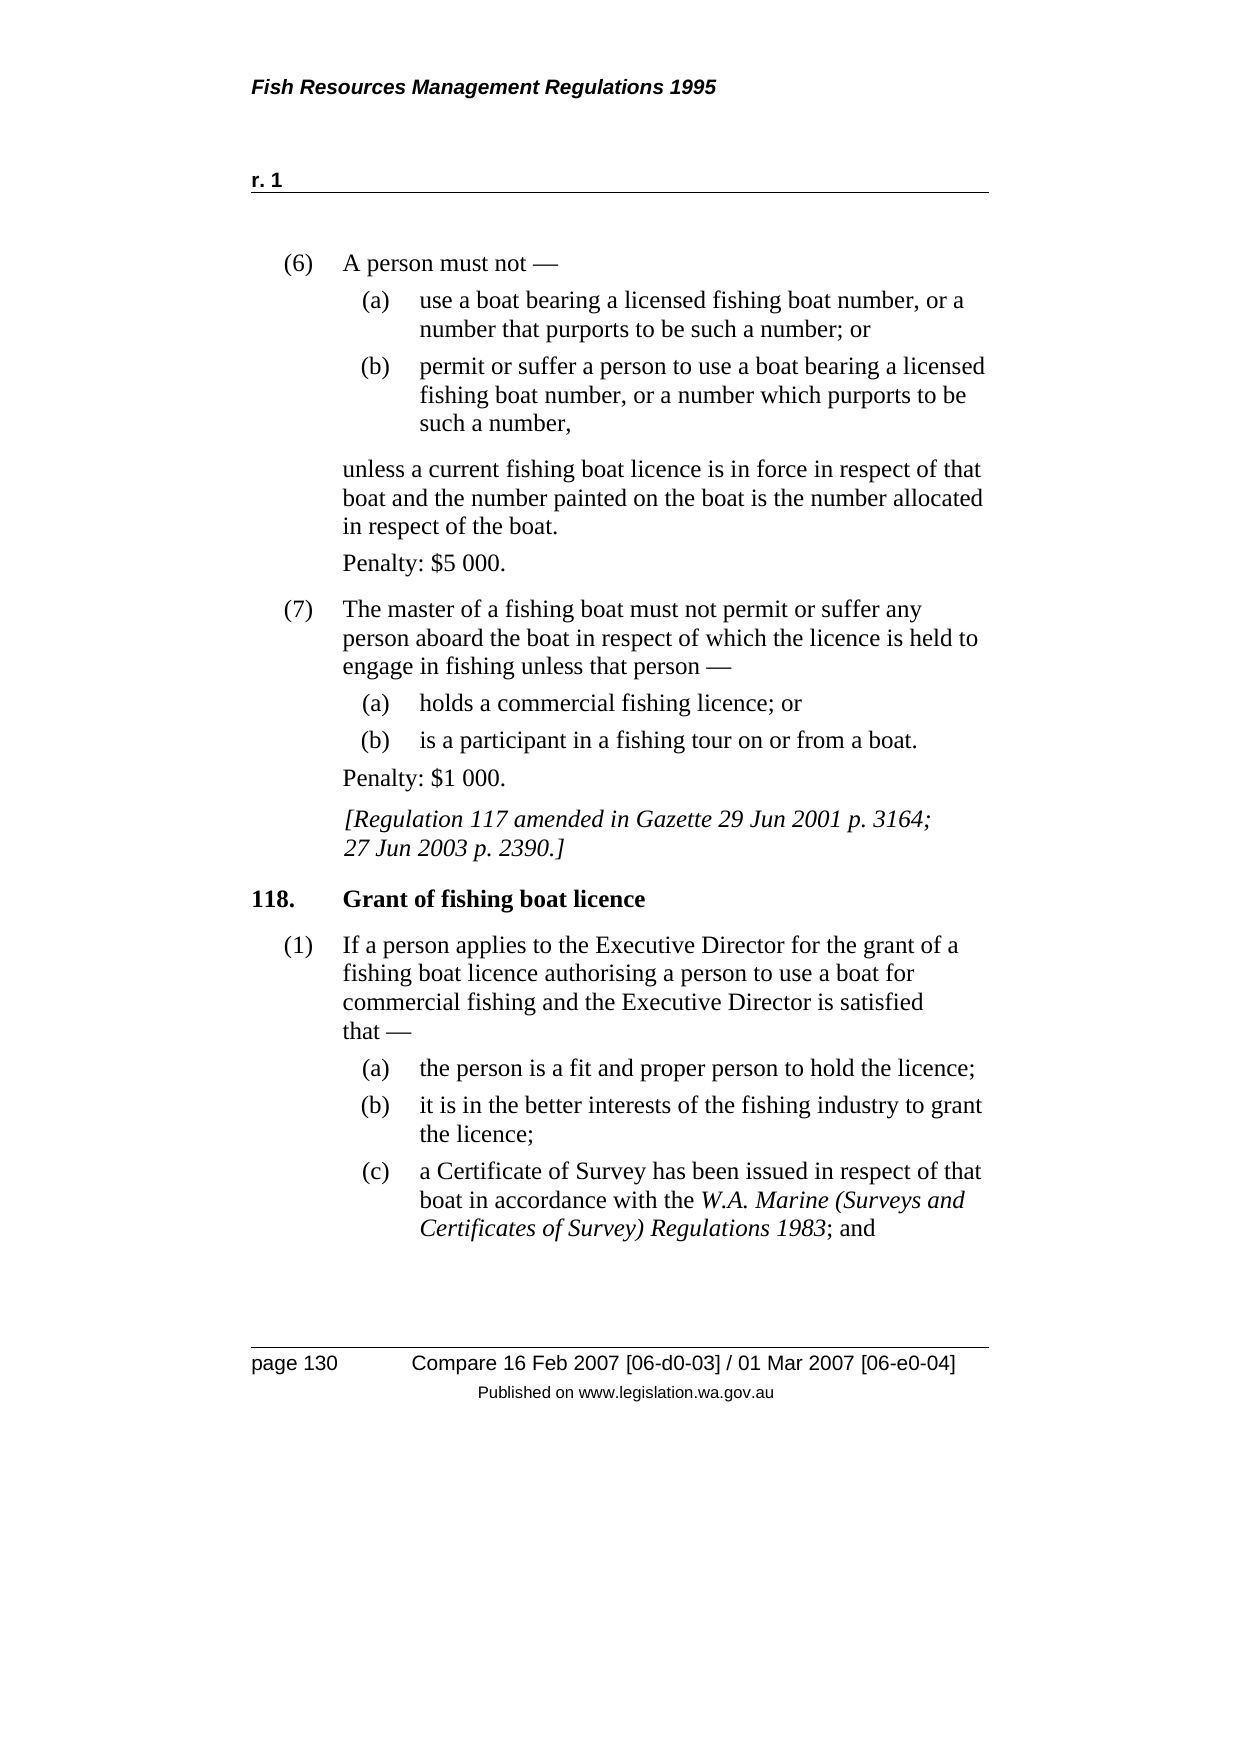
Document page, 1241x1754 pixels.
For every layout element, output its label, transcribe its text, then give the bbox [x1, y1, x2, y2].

text (a) the person is a fit and proper person to hold the licence; [251, 1053, 989, 1082]
text (c) a Certificate of Survey has been issued in respect of that boat in accordance with the W.A. Marine (Surveys and Certificates of Survey) Regulations 1983; and [251, 1156, 989, 1242]
subtitle 118. Grant of fishing boat licence [251, 884, 989, 913]
text (a) use a boat bearing a licensed fishing boat number, or a number that purports to be such a number; or [251, 285, 989, 343]
text (6) A person must not — [251, 248, 989, 277]
text (b) permit or suffer a person to use a boat bearing a licensed fishing boat number, or a number which purports to be such a number, [251, 351, 989, 437]
text Penalty: $1 000. [251, 763, 989, 791]
text [Regulation 117 amended in Gazette 29 Jun 2001 p. 3164; 27 Jun 2003 p. 2390.] [251, 804, 989, 861]
text (7) The master of a fishing boat must not permit or suffer any person aboard the boat in respect of which the licence is held to engage in fishing unless that person — [251, 594, 989, 680]
text (b) it is in the better interests of the fishing industry to grant the licence; [251, 1090, 989, 1148]
text (a) holds a commercial fishing licence; or [251, 688, 989, 717]
text Penalty: $5 000. [251, 548, 989, 577]
text (1) If a person applies to the Executive Director for the grant of a fishing boat licence authorising a person to use a boat for commercial fishing and the Executive Director is satisfied that — [251, 930, 989, 1045]
text (b) is a participant in a fishing tour on or from a boat. [251, 726, 989, 754]
text unless a current fishing boat licence is in force in respect of that boat and the number painted on the boat is the number allocated in respect of the boat. [251, 454, 989, 540]
